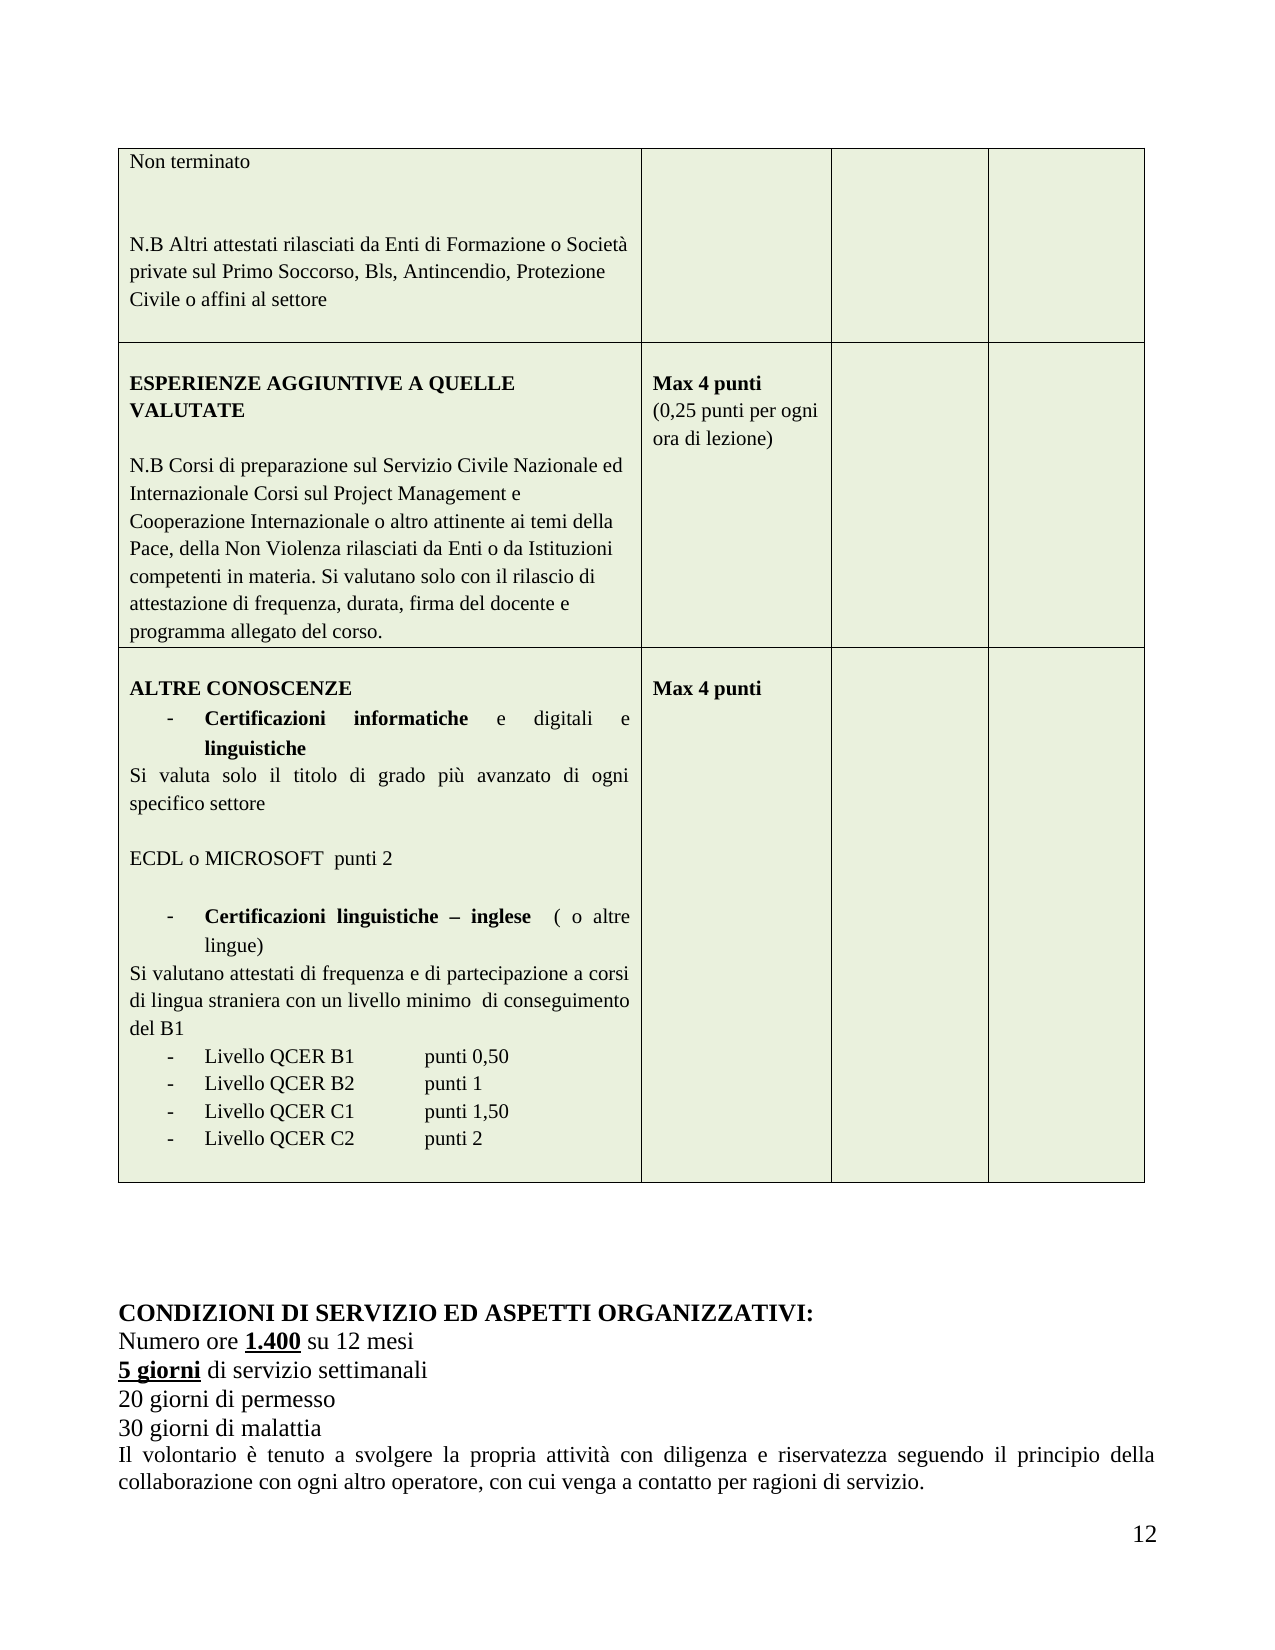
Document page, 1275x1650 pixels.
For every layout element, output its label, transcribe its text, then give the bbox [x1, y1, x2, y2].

table_cell [832, 149, 988, 342]
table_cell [119, 149, 641, 342]
text Il volontario è tenuto a svolgere la propria attività con diligenza e riservatezza seguendo il principio della collaborazione con ogni altro operatore, con cui venga a contatto per ragioni di servizio. [118, 1441, 1157, 1494]
table_cell [832, 648, 988, 1182]
table_cell ESPERIENZE AGGIUNTIVE A QUELLE VALUTATE N.B Corsi di preparazione sul Servizio Civile Nazionale ed Internazionale Corsi sul Project Management e Cooperazione Internazionale o altro attinente ai temi della Pace, della Non Violenza rilasciati da Enti o da Istituzioni competenti in materia. Si valutano solo con il rilascio di attestazione di frequenza, durata, firma del docente e programma allegato del corso. [119, 343, 641, 647]
table_cell [832, 343, 988, 647]
table_cell [989, 648, 1144, 1182]
text CONDIZIONI DI SERVIZIO ED ASPETTI ORGANIZZATIVI: [118, 1298, 1157, 1326]
table_cell [989, 149, 1144, 342]
table_cell Max 4 punti (0,25 punti per ogni ora di lezione) [642, 343, 831, 647]
text 20 giorni di permesso [118, 1384, 1157, 1413]
text 5 giorni di servizio settimanali [118, 1355, 1157, 1384]
text Numero ore 1.400 su 12 mesi [118, 1326, 1157, 1355]
table_cell [989, 343, 1144, 647]
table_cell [642, 149, 831, 342]
table_cell ALTRE CONOSCENZE Certificazioni informatiche e digitali e linguistiche Si valuta solo il titolo di grado più avanzato di ogni specifico settore ECDL o MICROSOFT punti 2 Certificazioni linguistiche – inglese ( o altre lingue) Si valutano attestati di frequenza e di partecipazione a corsi di lingua straniera con un livello minimo di conseguimento del B1 Livello QCER B1 punti 0,50 Livello QCER B2 punti 1 Livello QCER C1 punti 1,50 Livello QCER C2 punti 2 [119, 648, 641, 1182]
table_cell Max 4 punti [642, 648, 831, 1182]
text 30 giorni di malattia [118, 1413, 1157, 1441]
